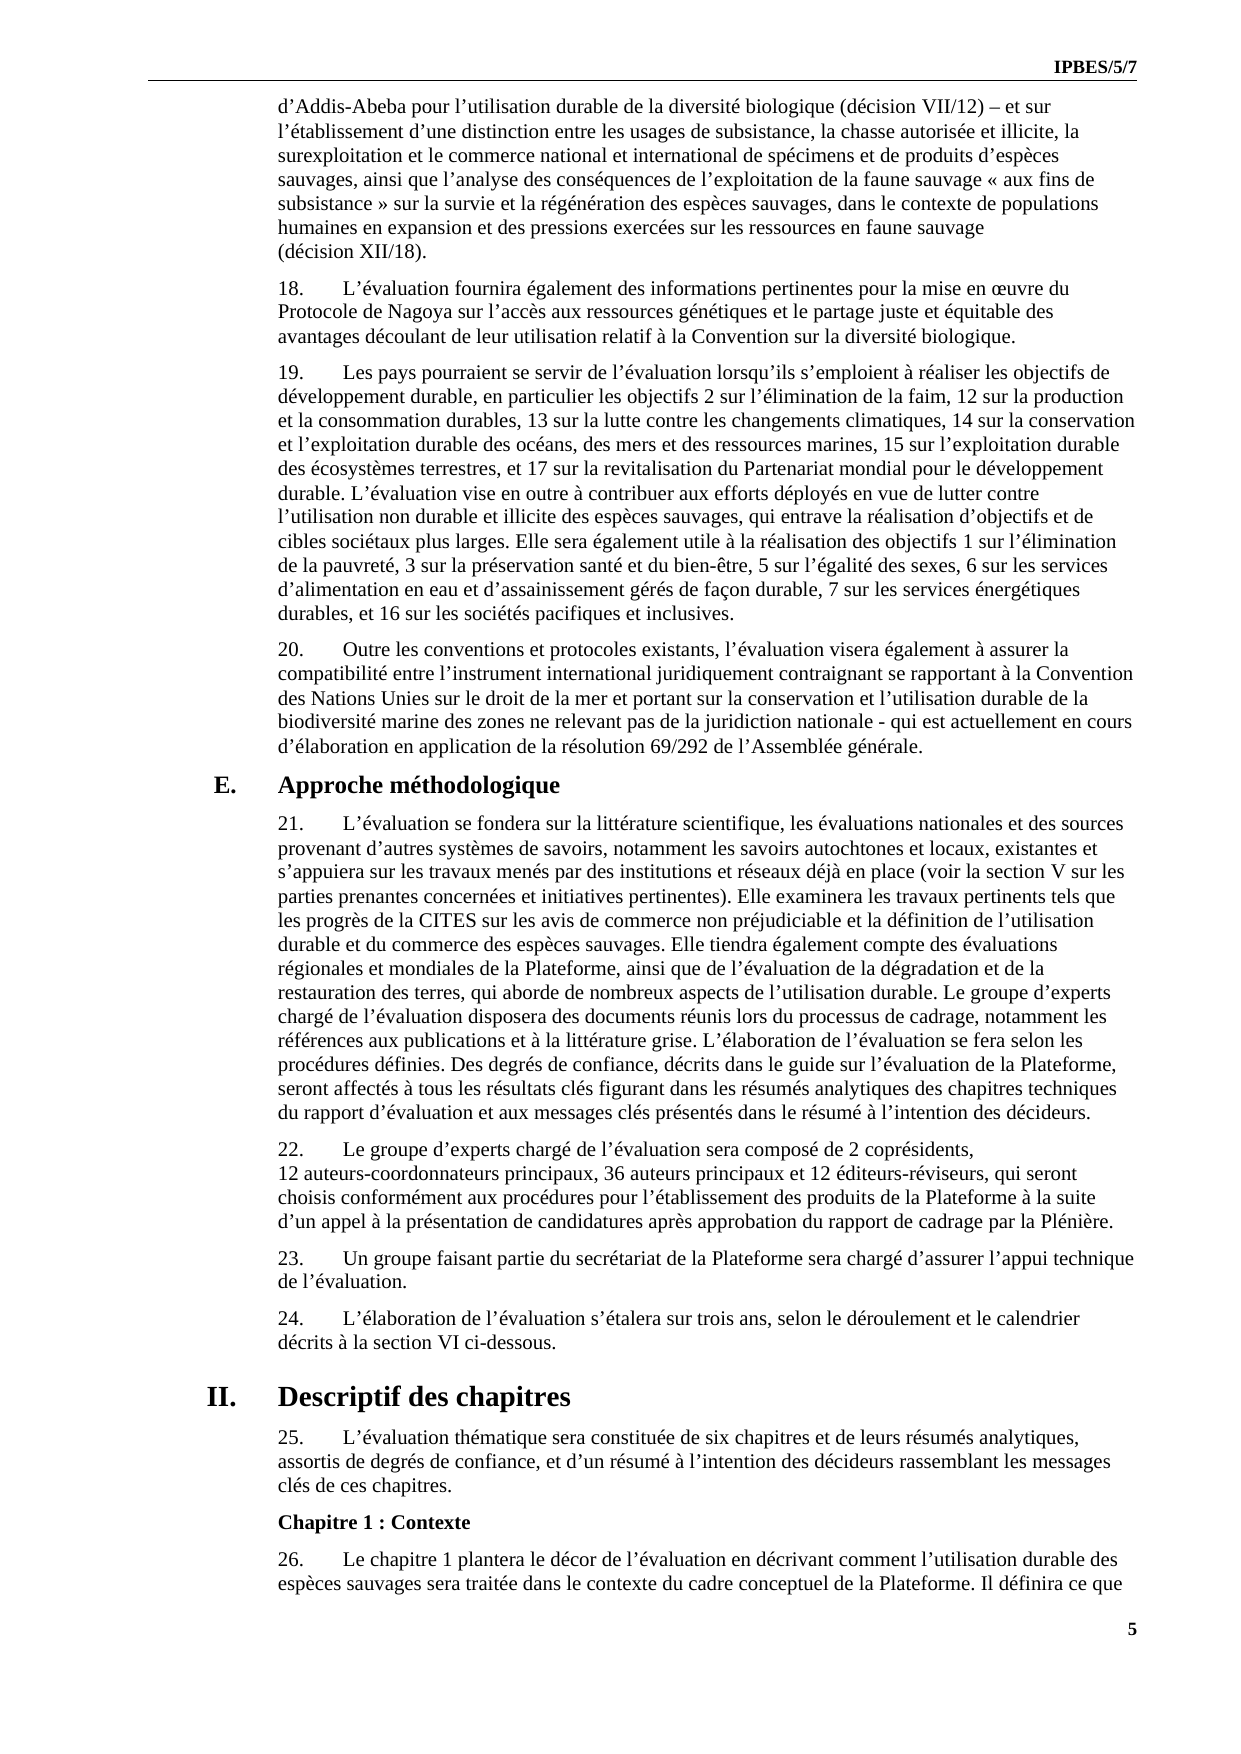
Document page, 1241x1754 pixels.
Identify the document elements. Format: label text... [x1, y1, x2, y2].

list Outre les conventions et protocoles existants, l’évaluation visera également à assurer la compatibilité entre l’instrument international juridiquement contraignant se rapportant à la Convention des Nations Unies sur le droit de la mer et portant sur la conservation et l’utilisation durable de la biodiversité marine des zones ne relevant pas de la juridiction nationale - qui est actuellement en cours d’élaboration en application de la résolution 69/292 de l’Assemblée générale. [278, 637, 1137, 758]
list Les pays pourraient se servir de l’évaluation lorsqu’ils s’emploient à réaliser les objectifs de développement durable, en particulier les objectifs 2 sur l’élimination de la faim, 12 sur la production et la consommation durables, 13 sur la lutte contre les changements climatiques, 14 sur la conservation et l’exploitation durable des océans, des mers et des ressources marines, 15 sur l’exploitation durable des écosystèmes terrestres, et 17 sur la revitalisation du Partenariat mondial pour le développement durable. L’évaluation vise en outre à contribuer aux efforts déployés en vue de lutter contre l’utilisation non durable et illicite des espèces sauvages, qui entrave la réalisation d’objectifs et de cibles sociétaux plus larges. Elle sera également utile à la réalisation des objectifs 1 sur l’élimination de la pauvreté, 3 sur la préservation santé et du bien-être, 5 sur l’égalité des sexes, 6 sur les services d’alimentation en eau et d’assainissement gérés de façon durable, 7 sur les services énergétiques durables, et 16 sur les sociétés pacifiques et inclusives. [278, 360, 1137, 625]
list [278, 94, 1137, 263]
list L’évaluation fournira également des informations pertinentes pour la mise en œuvre du Protocole de Nagoya sur l’accès aux ressources génétiques et le partage juste et équitable des avantages découlant de leur utilisation relatif à la Convention sur la diversité biologique. [278, 275, 1137, 348]
list Un groupe faisant partie du secrétariat de la Plateforme sera chargé d’assurer l’appui technique de l’évaluation. [278, 1245, 1137, 1293]
list L’évaluation thématique sera constituée de six chapitres et de leurs résumés analytiques, assortis de degrés de confiance, et d’un résumé à l’intention des décideurs rassemblant les messages clés de ces chapitres. [278, 1425, 1137, 1497]
list Le groupe d’experts chargé de l’évaluation sera composé de 2 coprésidents, 12 auteurs-coordonnateurs principaux, 36 auteurs principaux et 12 éditeurs-réviseurs, qui seront choisis conformément aux procédures pour l’établissement des produits de la Plateforme à la suite d’un appel à la présentation de candidatures après approbation du rapport de cadrage par la Plénière. [278, 1137, 1137, 1233]
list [278, 1546, 1137, 1594]
text E. Approche méthodologique [148, 770, 1107, 799]
text Chapitre 1 : Contexte [148, 1510, 1107, 1534]
list L’élaboration de l’évaluation s’étalera sur trois ans, selon le déroulement et le calendrier décrits à la section VI ci-dessous. [278, 1306, 1137, 1354]
text II. Descriptif des chapitres [148, 1379, 1107, 1413]
list L’évaluation se fondera sur la littérature scientifique, les évaluations nationales et des sources provenant d’autres systèmes de savoirs, notamment les savoirs autochtones et locaux, existantes et s’appuiera sur les travaux menés par des institutions et réseaux déjà en place (voir la section V sur les parties prenantes concernées et initiatives pertinentes). Elle examinera les travaux pertinents tels que les progrès de la CITES sur les avis de commerce non préjudiciable et la définition de l’utilisation durable et du commerce des espèces sauvages. Elle tiendra également compte des évaluations régionales et mondiales de la Plateforme, ainsi que de l’évaluation de la dégradation et de la restauration des terres, qui aborde de nombreux aspects de l’utilisation durable. Le groupe d’experts chargé de l’évaluation disposera des documents réunis lors du processus de cadrage, notamment les références aux publications et à la littérature grise. L’élaboration de l’évaluation se fera selon les procédures définies. Des degrés de confiance, décrits dans le guide sur l’évaluation de la Plateforme, seront affectés à tous les résultats clés figurant dans les résumés analytiques des chapitres techniques du rapport d’évaluation et aux messages clés présentés dans le résumé à l’intention des décideurs. [278, 811, 1137, 1124]
